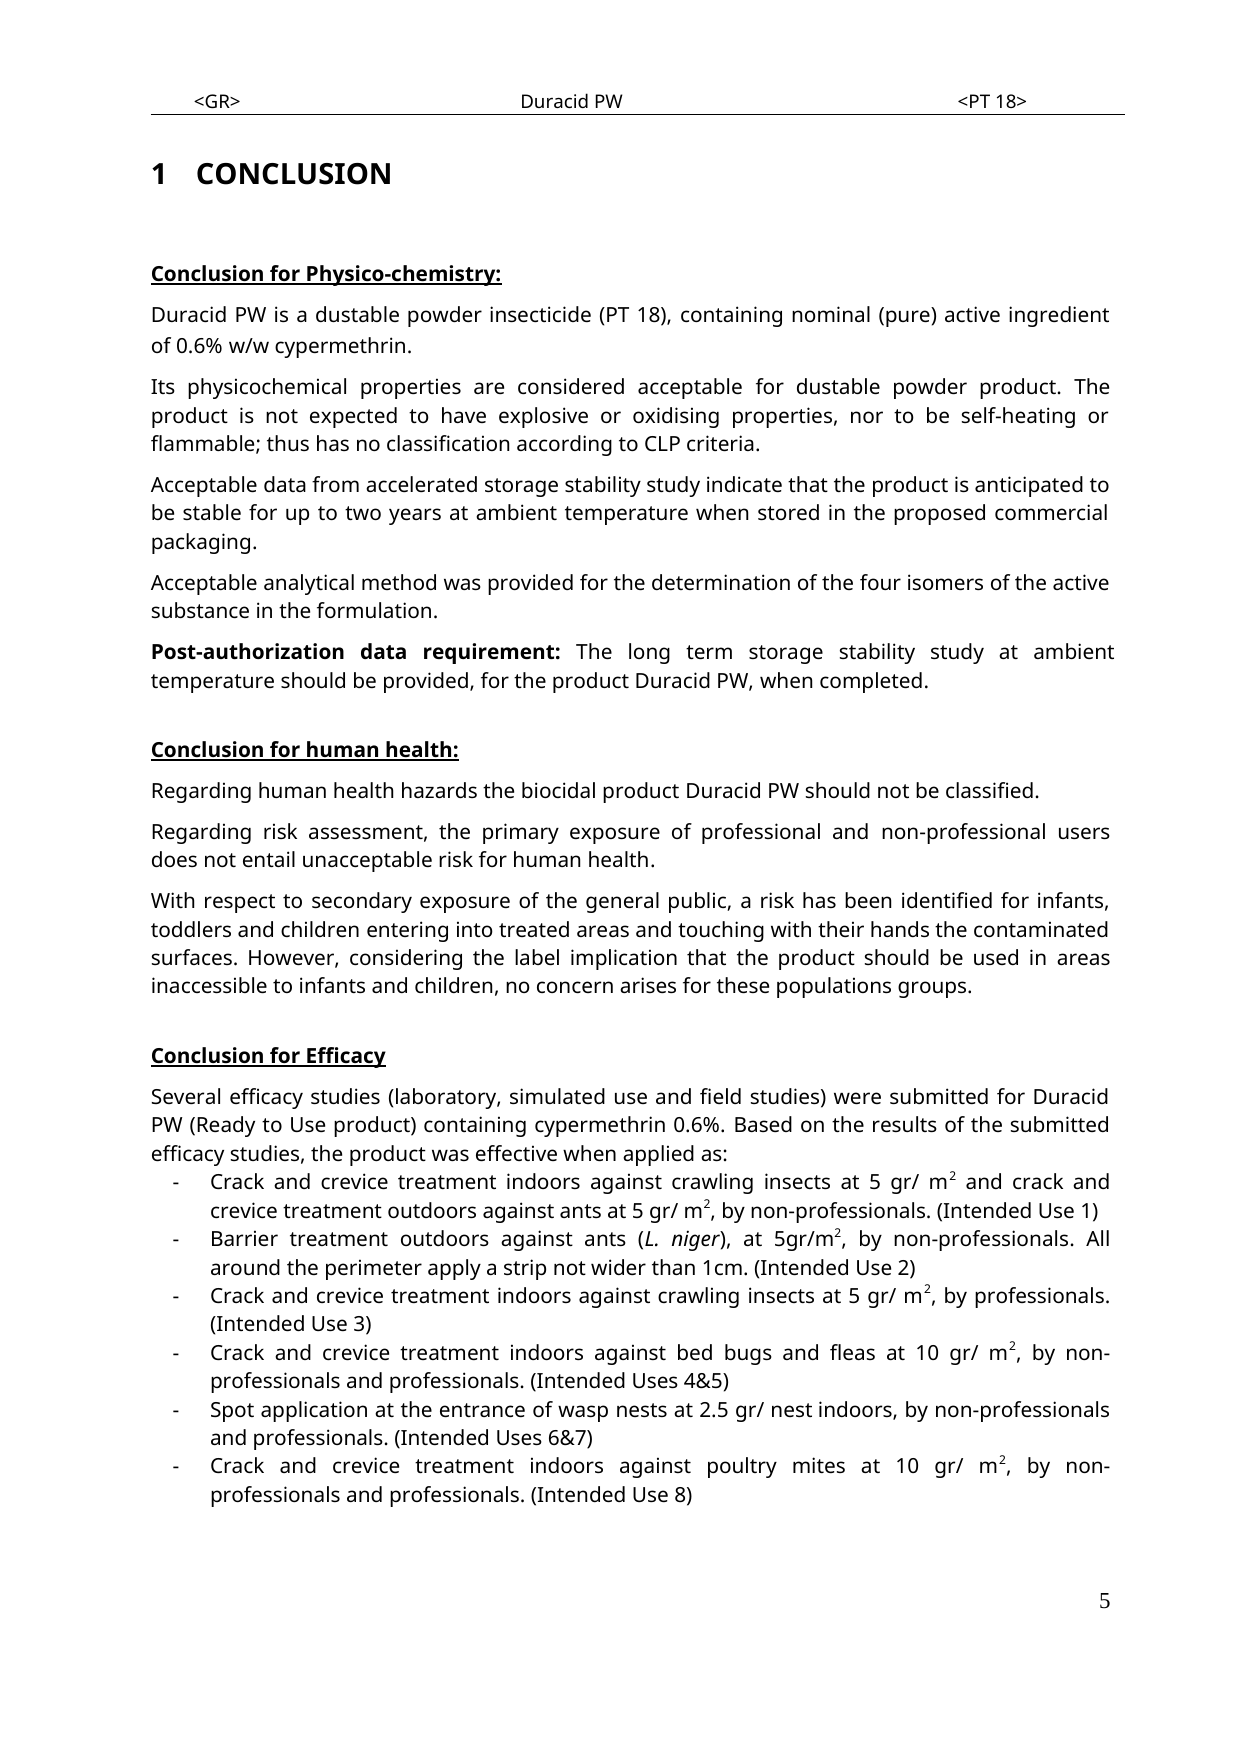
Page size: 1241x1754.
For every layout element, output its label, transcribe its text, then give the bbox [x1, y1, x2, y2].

text Regarding risk assessment, the primary exposure of professional and non-professional users does not entail unacceptable risk for human health. [151, 817, 1110, 874]
text Regarding human health hazards the biocidal product Duracid PW should not be classified. [151, 776, 1110, 804]
text Acceptable analytical method was provided for the determination of the four isomers of the active substance in the formulation. [151, 568, 1110, 625]
text Conclusion for Physico-chemistry: [151, 259, 1110, 288]
text Conclusion for human health: [151, 735, 1110, 763]
subtitle CONCLUSION [151, 153, 1110, 193]
text Acceptable data from accelerated storage stability study indicate that the product is anticipated to be stable for up to two years at ambient temperature when stored in the proposed commercial packaging. [151, 470, 1110, 555]
text Post-authorization data requirement: The long term storage stability study at ambient temperature should be provided, for the product Duracid PW, when completed. [151, 637, 1115, 694]
text Conclusion for Efficacy [151, 1041, 1110, 1069]
list Crack and crevice treatment indoors against crawling insects at 5 gr/ m2 and crack and crevice treatment outdoors against ants at 5 gr/ m2, by non-professionals. (Intended Use 1) [172, 1167, 1110, 1224]
list Spot application at the entrance of wasp nests at 2.5 gr/ nest indoors, by non-professionals and professionals. (Intended Uses 6&7) [172, 1395, 1110, 1452]
text Its physicochemical properties are considered acceptable for dustable powder product. The product is not expected to have explosive or oxidising properties, nor to be self-heating or flammable; thus has no classification according to CLP criteria. [151, 372, 1110, 458]
list Crack and crevice treatment indoors against crawling insects at 5 gr/ m2, by professionals. (Intended Use 3) [172, 1281, 1110, 1338]
list Crack and crevice treatment indoors against poultry mites at 10 gr/ m2, by non-professionals and professionals. (Intended Use 8) [172, 1452, 1110, 1508]
text Several efficacy studies (laboratory, simulated use and field studies) were submitted for Duracid PW (Ready to Use product) containing cypermethrin 0.6%. Based on the results of the submitted efficacy studies, the product was effective when applied as: [151, 1082, 1110, 1167]
text Duracid PW is a dustable powder insecticide (PT 18), containing nominal (pure) active ingredient of 0.6% w/w cypermethrin. [151, 300, 1110, 360]
text With respect to secondary exposure of the general public, a risk has been identified for infants, toddlers and children entering into treated areas and touching with their hands the contaminated surfaces. However, considering the label implication that the product should be used in areas inaccessible to infants and children, no concern arises for these populations groups. [151, 886, 1110, 1000]
list Crack and crevice treatment indoors against bed bugs and fleas at 10 gr/ m2, by non-professionals and professionals. (Intended Uses 4&5) [172, 1338, 1110, 1395]
list Barrier treatment outdoors against ants (L. niger), at 5gr/m2, by non-professionals. All around the perimeter apply a strip not wider than 1cm. (Intended Use 2) [172, 1224, 1110, 1281]
